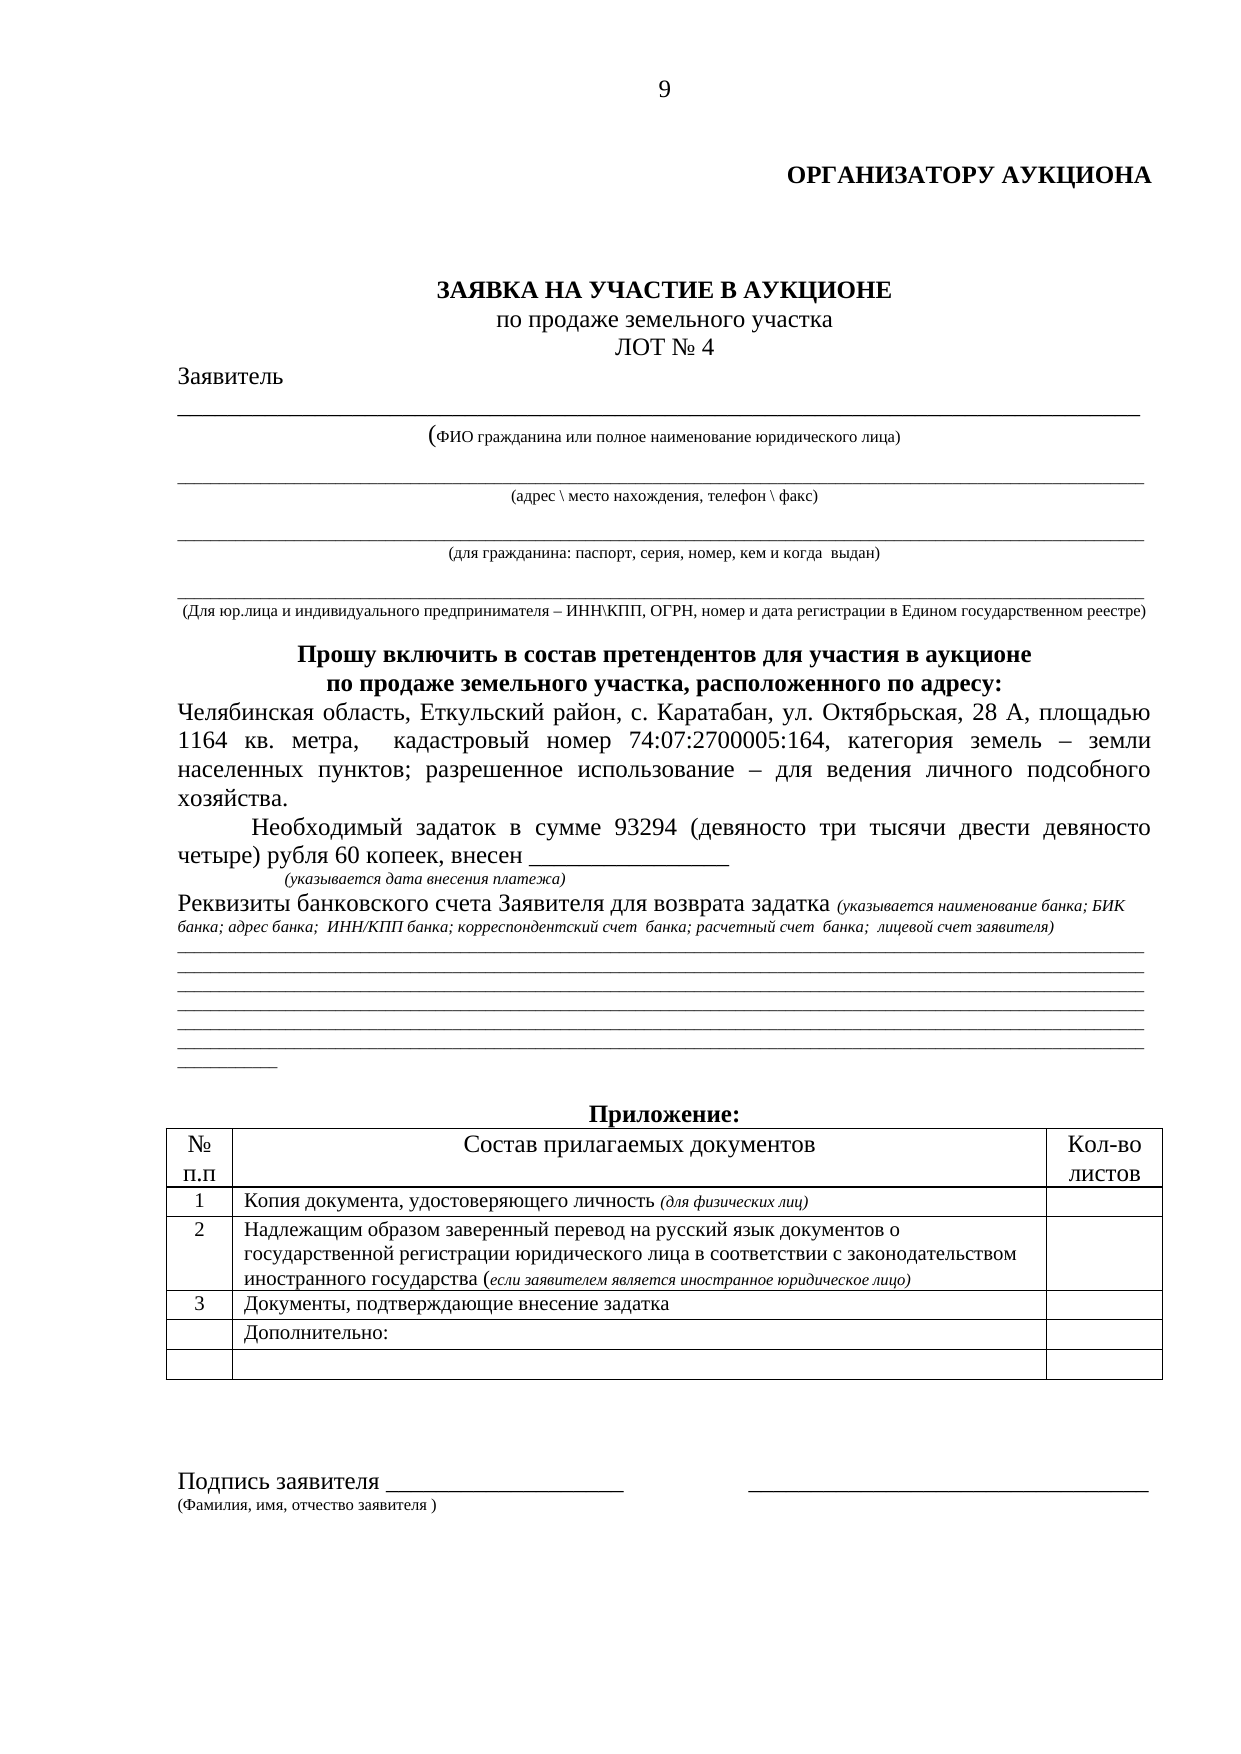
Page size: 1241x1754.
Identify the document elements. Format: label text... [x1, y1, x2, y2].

text по продаже земельного участка, расположенного по адресу: [177, 668, 1152, 697]
text ____________________________________________________________________________________________________________________ [177, 524, 1152, 543]
text (адрес \ место нахождения, телефон \ факс) [177, 486, 1152, 505]
table_cell [167, 1320, 232, 1349]
table_cell Дополнительно: [233, 1320, 1046, 1349]
table_header Состав прилагаемых документов [233, 1129, 1046, 1186]
table_cell Надлежащим образом заверенный перевод на русский язык документов о государственной регистрации юридического лица в соответствии с законодательством иностранного государства (если заявителем является иностранное юридическое лицо) [233, 1217, 1046, 1289]
text по продаже земельного участка [177, 304, 1152, 332]
text (для гражданина: паспорт, серия, номер, кем и когда выдан) [177, 543, 1152, 562]
table_cell 1 [167, 1188, 232, 1216]
text Реквизиты банковского счета Заявителя для возврата задатка (указывается наименование банка; БИК банка; адрес банка; ИНН/КПП банка; корреспондентский счет банка; расчетный счет банка; лицевой счет заявителя) ____________________________________________________________________________________________________________________________________________________________________________________________________________________________________________________________________________________________________________________________________________________________________________________________________________________________________________________________________________________________________________________________________________________________________________________________________________________________________________________________________________________________________________________________________ [177, 888, 1152, 1070]
table_cell [1047, 1320, 1162, 1349]
table_cell [167, 1350, 232, 1379]
table_cell [1047, 1188, 1162, 1216]
text ОРГАНИЗАТОРУ АУКЦИОНА [177, 160, 1152, 189]
text ЛОТ № 4 [177, 332, 1152, 361]
table_cell 3 [167, 1291, 232, 1319]
text (ФИО гражданина или полное наименование юридического лица) [177, 419, 1152, 447]
table_cell [233, 1350, 1046, 1379]
table_header № п.п [167, 1129, 232, 1186]
text (Фамилия, имя, отчество заявителя ) [177, 1495, 1152, 1514]
table_cell [1047, 1217, 1162, 1289]
table_cell Документы, подтверждающие внесение задатка [233, 1291, 1046, 1319]
text (указывается дата внесения платежа) [177, 869, 1152, 888]
table_cell [1047, 1350, 1162, 1379]
text Прошу включить в состав претендентов для участия в аукционе [177, 639, 1152, 668]
text (Для юр.лица и индивидуального предпринимателя – ИНН\КПП, ОГРН, номер и дата регистрации в Едином государственном реестре) [177, 601, 1152, 620]
text ЗАЯВКА НА УЧАСТИЕ В АУКЦИОНЕ [177, 275, 1152, 304]
text Необходимый задаток в сумме 93294 (девяносто три тысячи двести девяносто четыре) рубля 60 копеек, внесен ________________ [177, 812, 1152, 869]
table_cell Копия документа, удостоверяющего личность (для физических лиц) [233, 1188, 1046, 1216]
table_cell [1047, 1291, 1162, 1319]
table_cell 2 [167, 1217, 232, 1289]
text Заявитель _____________________________________________________________________________ [177, 361, 1152, 419]
text Подпись заявителя ___________________ ________________________________ [177, 1466, 1152, 1495]
table_header Кол-во листов [1047, 1129, 1162, 1186]
text Приложение: [177, 1099, 1152, 1128]
text Челябинская область, Еткульский район, с. Каратабан, ул. Октябрьская, 28 А, площадью 1164 кв. метра, кадастровый номер 74:07:2700005:164, категория земель – земли населенных пунктов; разрешенное использование – для ведения личного подсобного хозяйства. [177, 697, 1152, 812]
text ____________________________________________________________________________________________________________________ [177, 582, 1152, 601]
text ____________________________________________________________________________________________________________________ [177, 467, 1152, 486]
